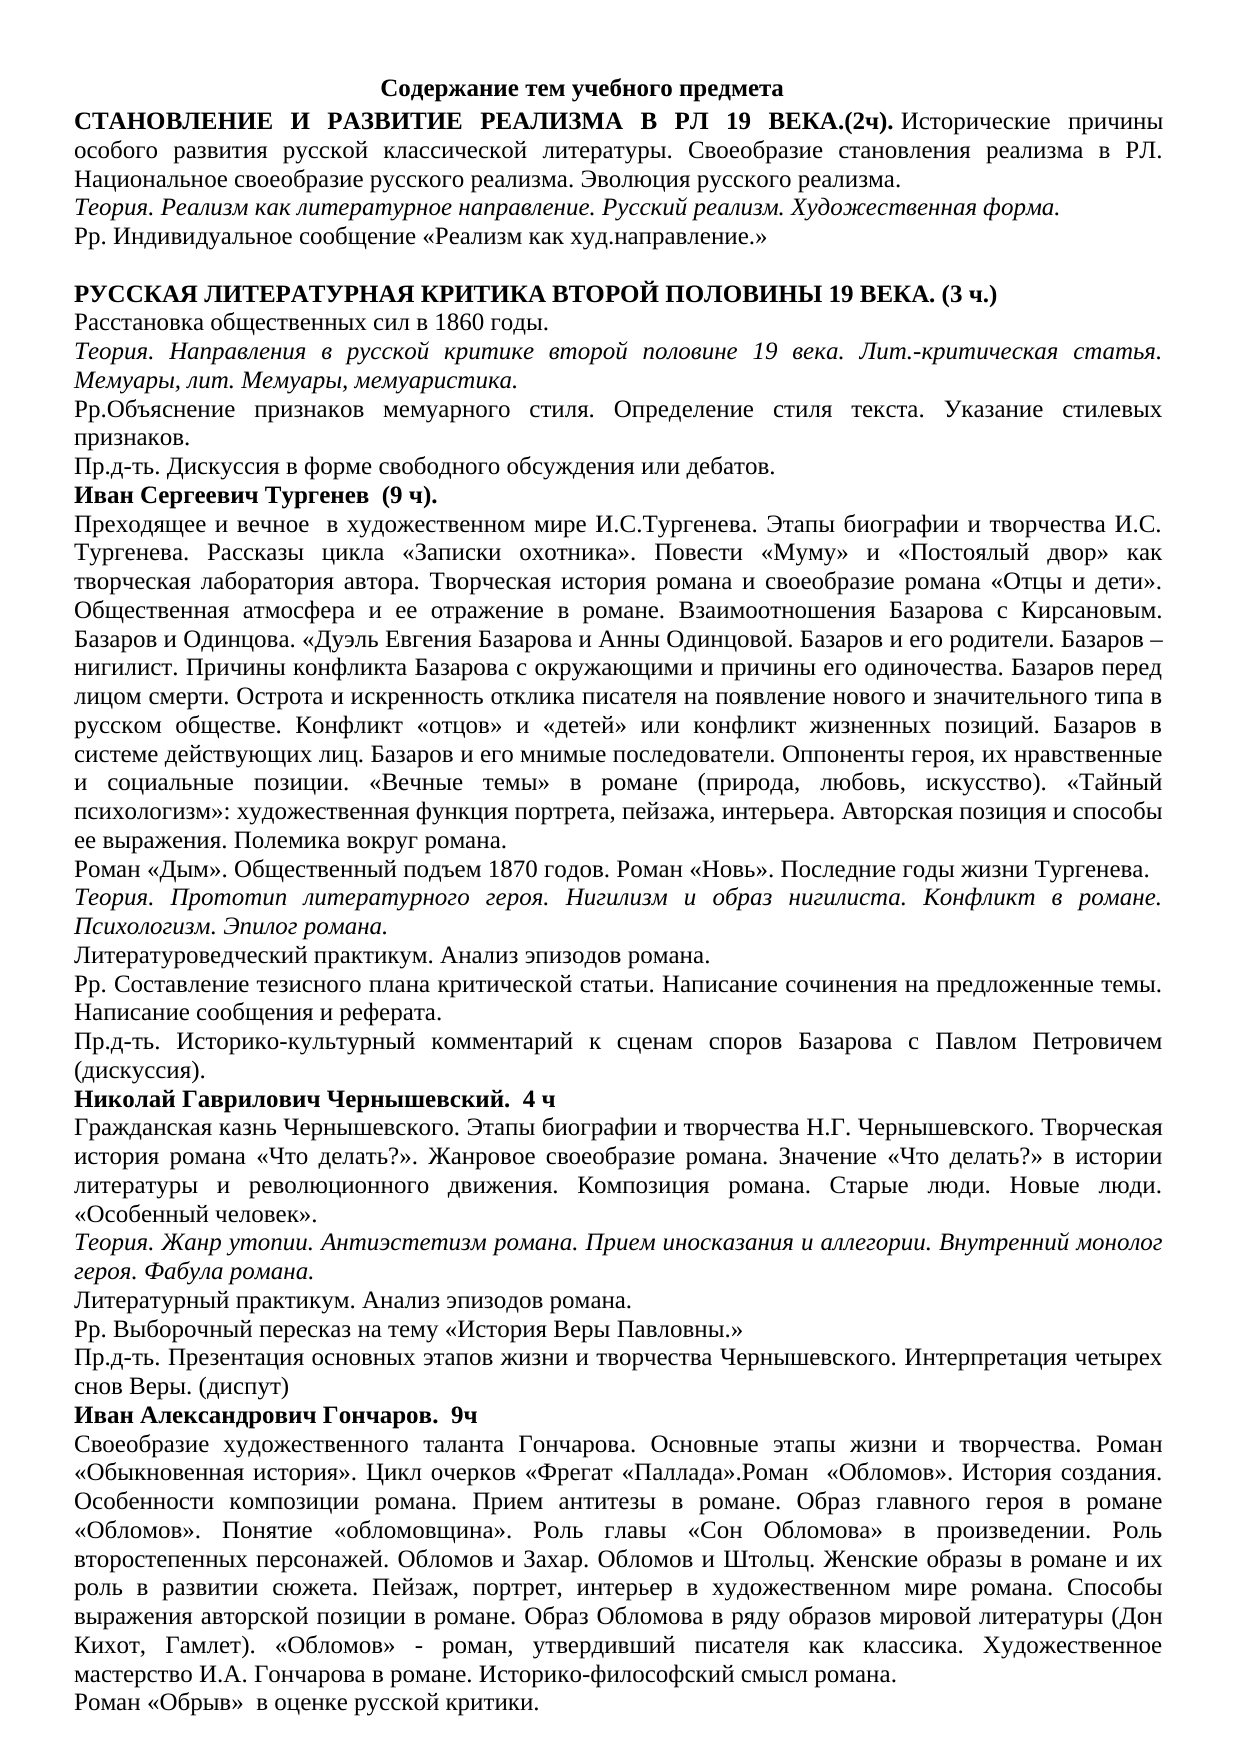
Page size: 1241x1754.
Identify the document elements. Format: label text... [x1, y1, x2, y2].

text Теория. Направления в русской критике второй половине 19 века. Лит.-критическая статья. Мемуары, лит. Мемуары, мемуаристика. [74, 336, 1163, 394]
text Пр.д-ть. Презентация основных этапов жизни и творчества Чернышевского. Интерпретация четырех снов Веры. (диспут) [74, 1342, 1163, 1400]
text Преходящее и вечное в художественном мире И.С.Тургенева. Этапы биографии и творчества И.С. Тургенева. Рассказы цикла «Записки охотника». Повести «Муму» и «Постоялый двор» как творческая лаборатория автора. Творческая история романа и своеобразие романа «Отцы и дети». Общественная атмосфера и ее отражение в романе. Взаимоотношения Базарова с Кирсановым. Базаров и Одинцова. «Дуэль Евгения Базарова и Анны Одинцовой. Базаров и его родители. Базаров – нигилист. Причины конфликта Базарова с окружающими и причины его одиночества. Базаров перед лицом смерти. Острота и искренность отклика писателя на появление нового и значительного типа в русском обществе. Конфликт «отцов» и «детей» или конфликт жизненных позиций. Базаров в системе действующих лиц. Базаров и его мнимые последователи. Оппоненты героя, их нравственные и социальные позиции. «Вечные темы» в романе (природа, любовь, искусство). «Тайный психологизм»: художественная функция портрета, пейзажа, интерьера. Авторская позиция и способы ее выражения. Полемика вокруг романа. [74, 509, 1163, 854]
text Иван Александрович Гончаров. 9ч [74, 1400, 1163, 1429]
text Пр.д-ть. Дискуссия в форме свободного обсуждения или дебатов. [74, 451, 1163, 480]
text Рр. Выборочный пересказ на тему «История Веры Павловны.» [74, 1314, 1163, 1342]
text Своеобразие художественного таланта Гончарова. Основные этапы жизни и творчества. Роман «Обыкновенная история». Цикл очерков «Фрегат «Паллада».Роман «Обломов». История создания. Особенности композиции романа. Прием антитезы в романе. Образ главного героя в романе «Обломов». Понятие «обломовщина». Роль главы «Сон Обломова» в произведении. Роль второстепенных персонажей. Обломов и Захар. Обломов и Штольц. Женские образы в романе и их роль в развитии сюжета. Пейзаж, портрет, интерьер в художественном мире романа. Способы выражения авторской позиции в романе. Образ Обломова в ряду образов мировой литературы (Дон Кихот, Гамлет). «Обломов» - роман, утвердивший писателя как классика. Художественное мастерство И.А. Гончарова в романе. Историко-философский смысл романа. [74, 1429, 1163, 1687]
text Теория. Реализм как литературное направление. Русский реализм. Художественная форма. [74, 192, 1163, 221]
text Пр.д-ть. Историко-культурный комментарий к сценам споров Базарова с Павлом Петровичем (дискуссия). [74, 1026, 1163, 1084]
text Теория. Жанр утопии. Антиэстетизм романа. Прием иносказания и аллегории. Внутренний монолог героя. Фабула романа. [74, 1227, 1163, 1285]
text Гражданская казнь Чернышевского. Этапы биографии и творчества Н.Г. Чернышевского. Творческая история романа «Что делать?». Жанровое своеобразие романа. Значение «Что делать?» в истории литературы и революционного движения. Композиция романа. Старые люди. Новые люди. «Особенный человек». [74, 1112, 1163, 1227]
text Литературный практикум. Анализ эпизодов романа. [74, 1285, 1163, 1314]
text Литературоведческий практикум. Анализ эпизодов романа. [74, 940, 1163, 969]
text Рр. Составление тезисного плана критической статьи. Написание сочинения на предложенные темы. Написание сообщения и реферата. [74, 969, 1163, 1026]
text Содержание тем учебного предмета [74, 73, 1163, 102]
text Николай Гаврилович Чернышевский. 4 ч [74, 1084, 1163, 1112]
text Рр.Объяснение признаков мемуарного стиля. Определение стиля текста. Указание стилевых признаков. [74, 394, 1163, 451]
text Иван Сергеевич Тургенев (9 ч). [74, 480, 1163, 509]
text Роман «Обрыв» в оценке русской критики. [74, 1687, 1163, 1716]
text РУССКАЯ ЛИТЕРАТУРНАЯ КРИТИКА ВТОРОЙ ПОЛОВИНЫ 19 ВЕКА. (3 ч.) [74, 279, 1163, 307]
text Рр. Индивидуальное сообщение «Реализм как худ.направление.» [74, 221, 1163, 250]
text Роман «Дым». Общественный подъем 1870 годов. Роман «Новь». Последние годы жизни Тургенева. [74, 854, 1163, 882]
text Расстановка общественных сил в 1860 годы. [74, 307, 1163, 336]
text СТАНОВЛЕНИЕ И РАЗВИТИЕ РЕАЛИЗМА В РЛ 19 ВЕКА.(2ч). Исторические причины особого развития русской классической литературы. Своеобразие становления реализма в РЛ. Национальное своеобразие русского реализма. Эволюция русского реализма. [74, 106, 1163, 192]
text Теория. Прототип литературного героя. Нигилизм и образ нигилиста. Конфликт в романе. Психологизм. Эпилог романа. [74, 882, 1163, 940]
